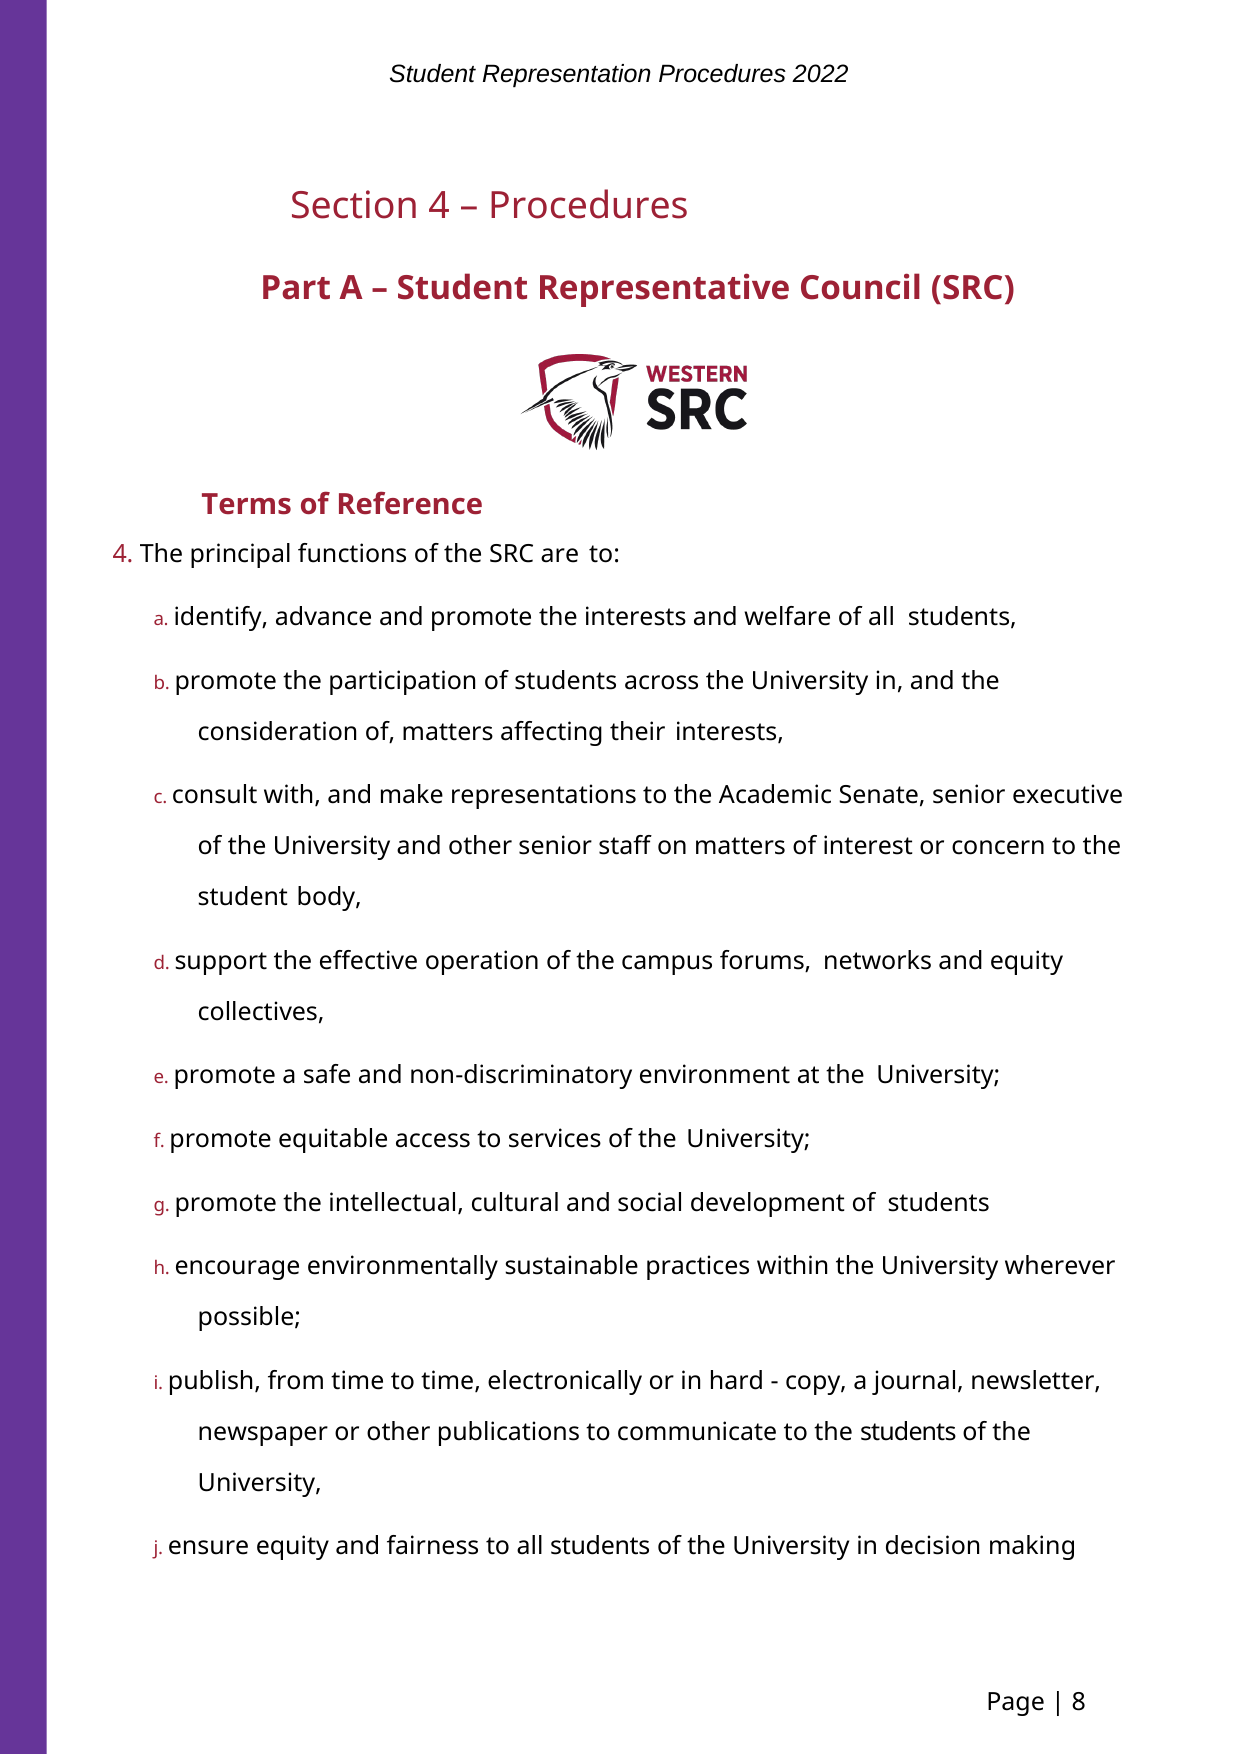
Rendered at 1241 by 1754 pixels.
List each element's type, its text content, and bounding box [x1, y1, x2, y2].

picture [518, 337, 752, 466]
subtitle Terms of Reference [201, 354, 1128, 523]
picture [0, 0, 47, 1754]
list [153, 1528, 1128, 1562]
list promote equitable access to services of the University; [153, 1121, 1128, 1155]
subtitle Part A – Student Representative Council (SRC) [260, 264, 1128, 309]
list promote a safe and non-discriminatory environment at the University; [153, 1057, 1128, 1091]
list consult with, and make representations to the Academic Senate, senior executive of the University and other senior staff on matters of interest or concern to the student body, [153, 777, 1128, 913]
list The principal functions of the SRC are to: [112, 535, 1128, 569]
list encourage environmentally sustainable practices within the University wherever possible; [153, 1248, 1128, 1333]
subtitle Section 4 – Procedures [290, 178, 1128, 229]
list promote the intellectual, cultural and social development of students [153, 1184, 1128, 1218]
list publish, from time to time, electronically or in hard - copy, a journal, newsletter, newspaper or other publications to communicate to the students of the University, [153, 1362, 1128, 1498]
list support the effective operation of the campus forums, networks and equity collectives, [153, 943, 1128, 1028]
list identify, advance and promote the interests and welfare of all students, [153, 599, 1128, 633]
list promote the participation of students across the University in, and the consideration of, matters affecting their interests, [153, 662, 1128, 747]
